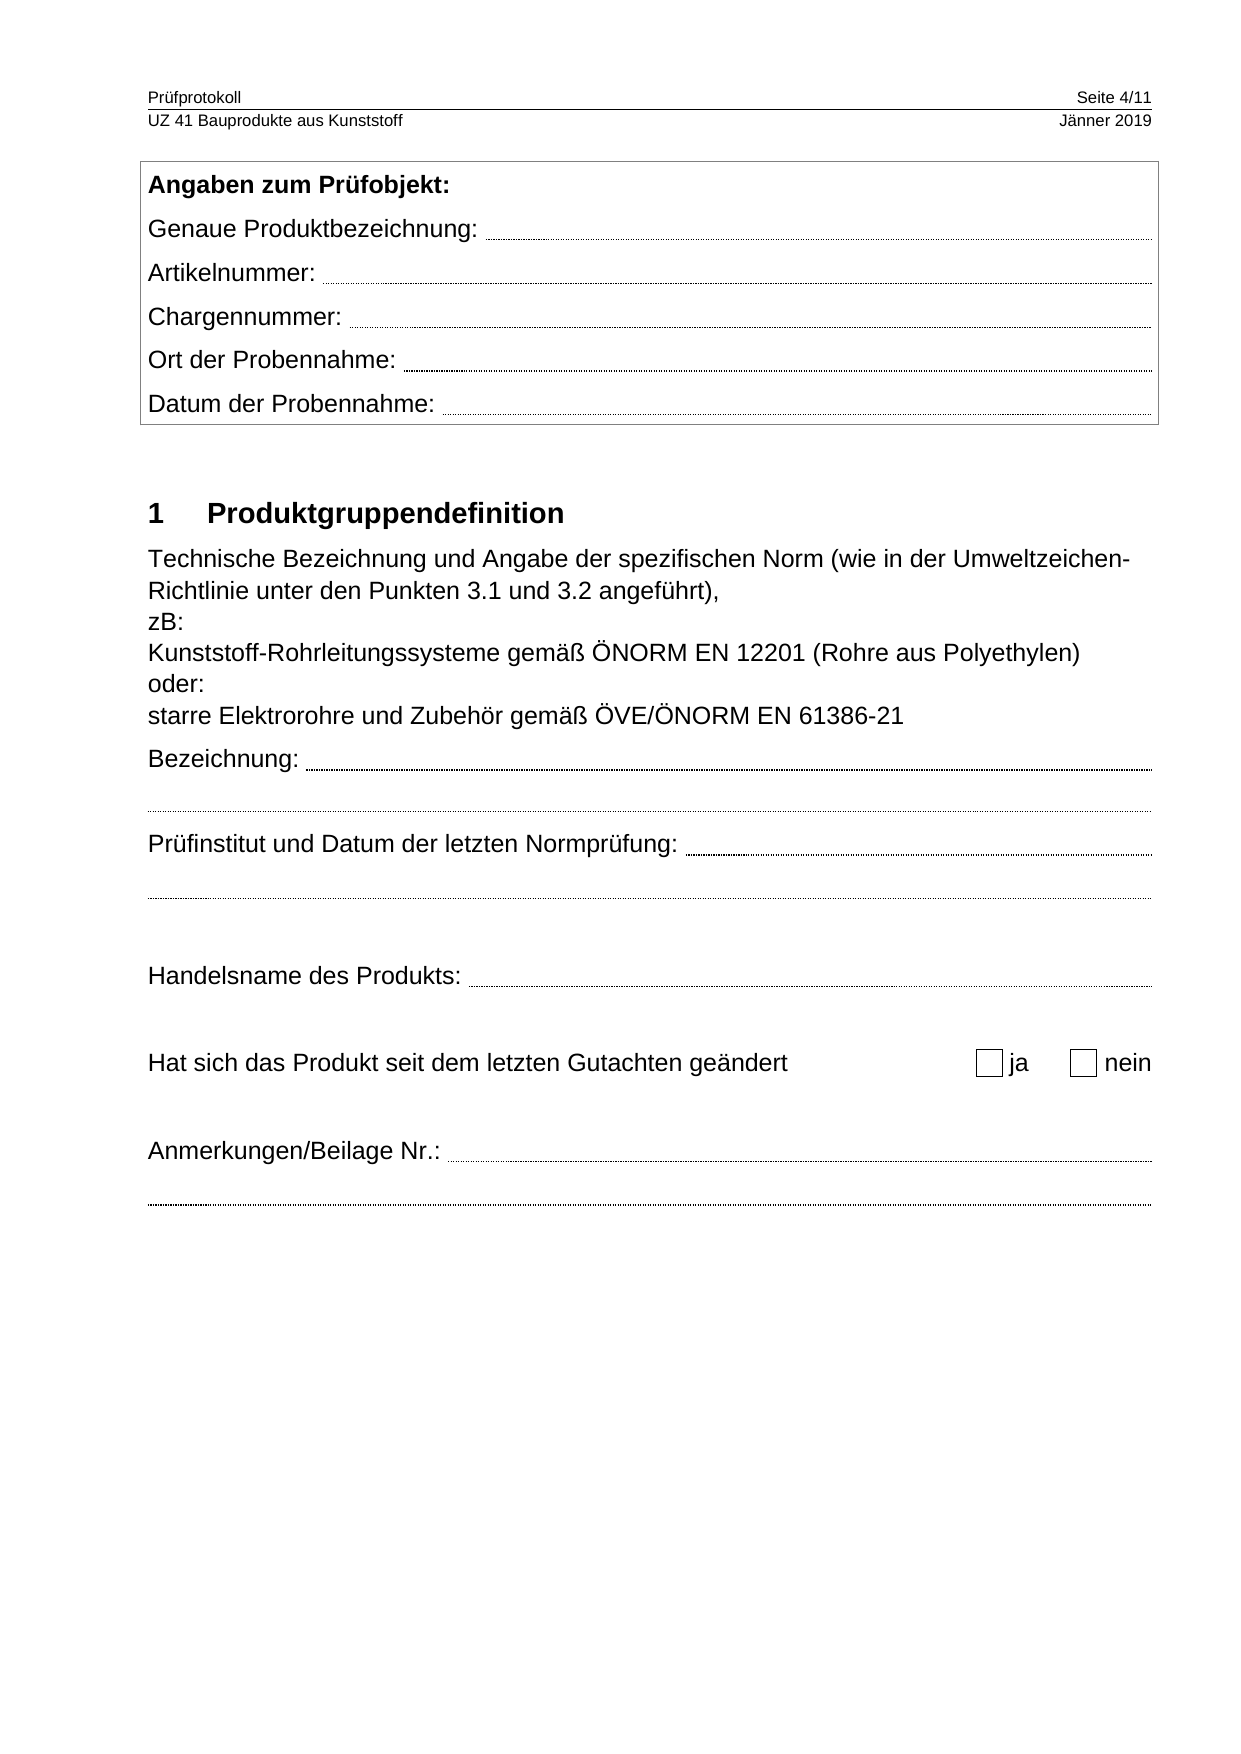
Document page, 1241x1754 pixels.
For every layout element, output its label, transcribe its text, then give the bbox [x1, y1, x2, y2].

text Ort der Probennahme: [141, 336, 1158, 374]
text Anmerkungen/Beilage Nr.: [148, 1133, 1152, 1164]
text Chargennummer: [141, 292, 1158, 331]
text Angaben zum Prüfobjekt: [141, 162, 1158, 199]
text Prüfinstitut und Datum der letzten Normprüfung: [148, 827, 1152, 858]
text Artikelnummer: [141, 248, 1158, 287]
text Datum der Probennahme: [141, 379, 1158, 424]
subtitle Produktgruppendefinition [148, 494, 1152, 529]
text Hat sich das Produkt seit dem letzten Gutachten geändert ja nein [148, 1046, 1152, 1077]
text Technische Bezeichnung und Angabe der spezifischen Norm (wie in der Umweltzeichen-Richtlinie unter den Punkten 3.1 und 3.2 angeführt), zB: Kunststoff-Rohrleitungssysteme gemäß ÖNORM EN 12201 (Rohre aus Polyethylen) oder: starre Elektrorohre und Zubehör gemäß ÖVE/ÖNORM EN 61386-21 [148, 542, 1152, 729]
text Handelsname des Produkts: [148, 958, 1152, 989]
text Bezeichnung: [148, 742, 1152, 773]
text Genaue Produktbezeichnung: [141, 204, 1158, 243]
